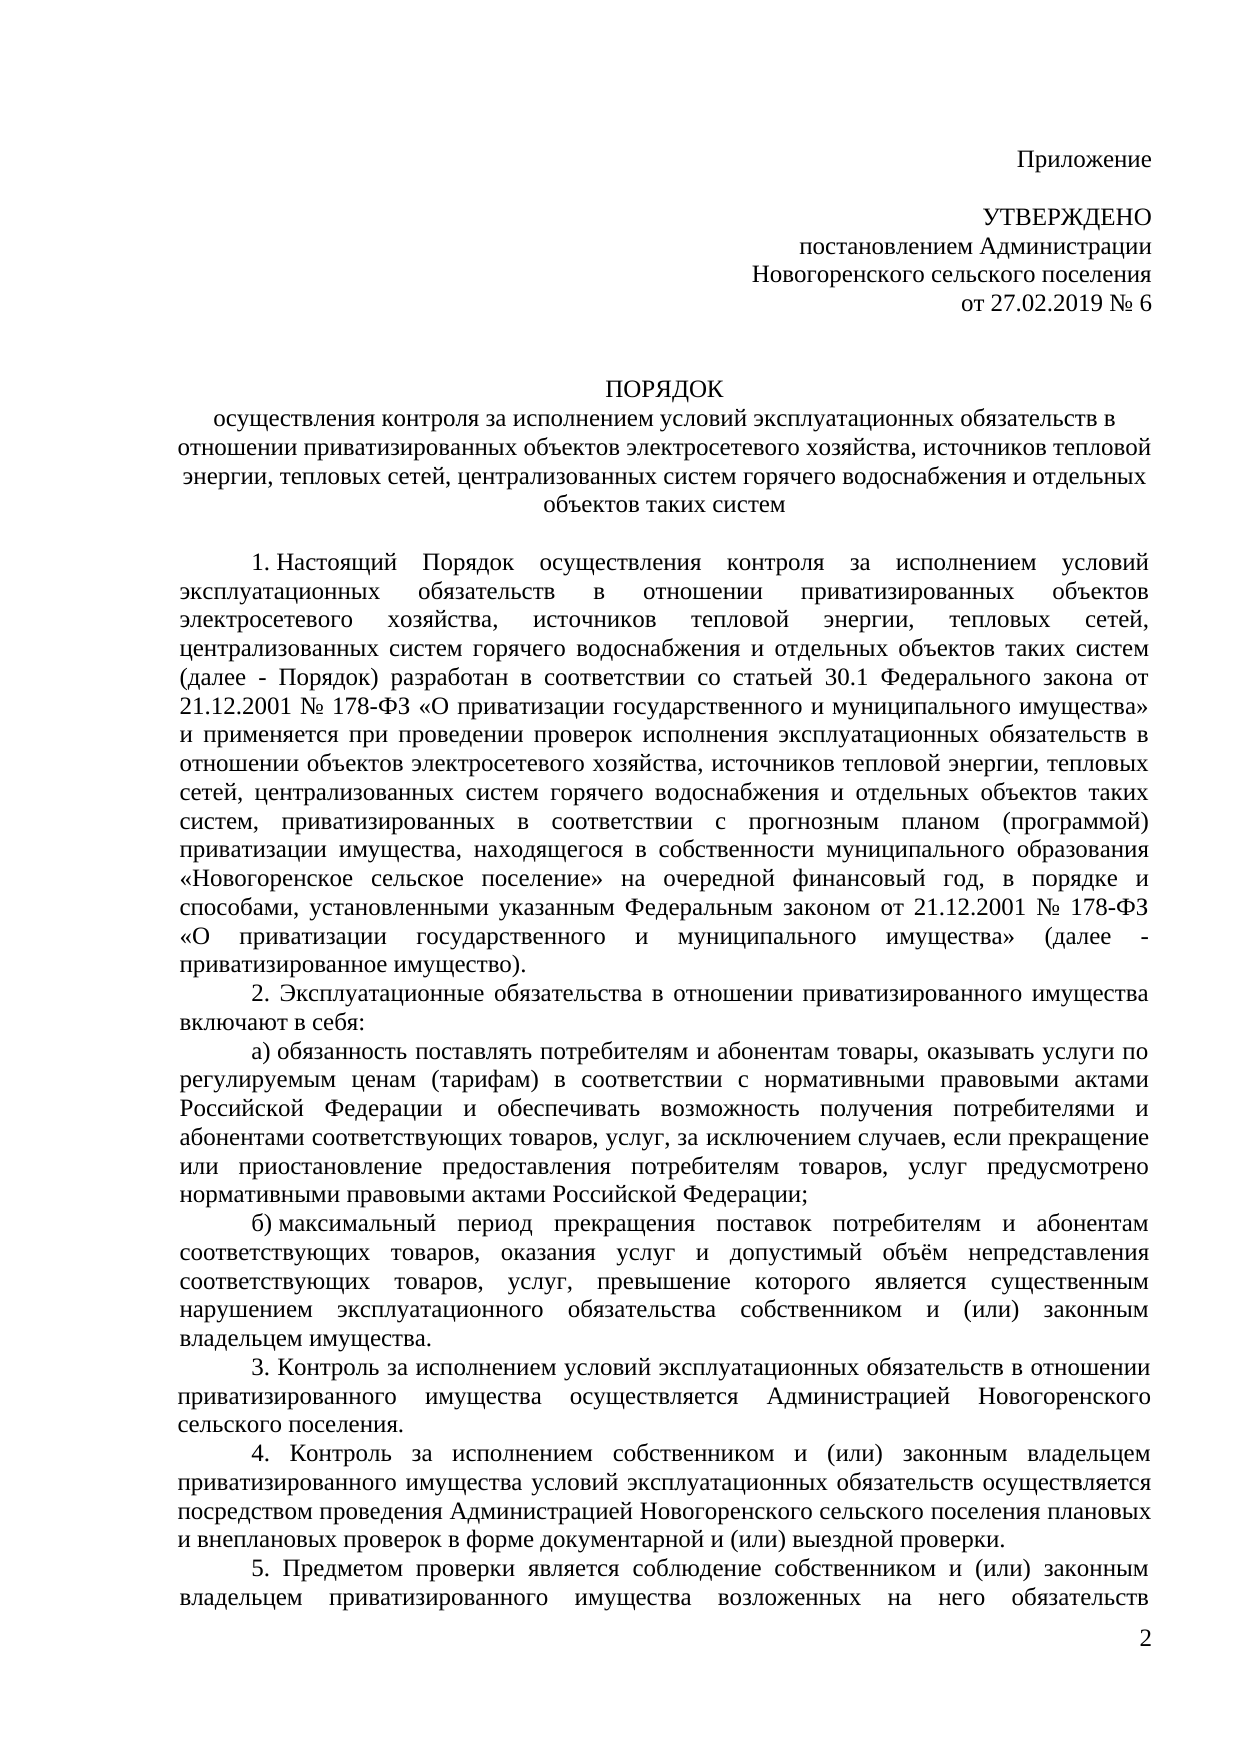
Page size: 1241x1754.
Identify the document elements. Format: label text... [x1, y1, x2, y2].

text УТВЕРЖДЕНО [177, 202, 1152, 231]
text ПОРЯДОК [177, 374, 1152, 403]
list б) максимальный период прекращения поставок потребителям и абонентам соответствующих товаров, оказания услуг и допустимый объём непредставления соответствующих товаров, услуг, превышение которого является существенным нарушением эксплуатационного обязательства собственником и (или) законным владельцем имущества. [179, 1208, 1149, 1352]
text от 27.02.2019 № 6 [177, 288, 1152, 317]
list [179, 1553, 1149, 1611]
text Приложение [177, 144, 1152, 173]
text осуществления контроля за исполнением условий эксплуатационных обязательств в отношении приватизированных объектов электросетевого хозяйства, источников тепловой энергии, тепловых сетей, централизованных систем горячего водоснабжения и отдельных объектов таких систем [177, 403, 1152, 518]
list 1. Настоящий Порядок осуществления контроля за исполнением условий эксплуатационных обязательств в отношении приватизированных объектов электросетевого хозяйства, источников тепловой энергии, тепловых сетей, централизованных систем горячего водоснабжения и отдельных объектов таких систем (далее - Порядок) разработан в соответствии со статьей 30.1 Федерального закона от 21.12.2001 № 178-ФЗ «О приватизации государственного и муниципального имущества» и применяется при проведении проверок исполнения эксплуатационных обязательств в отношении объектов электросетевого хозяйства, источников тепловой энергии, тепловых сетей, централизованных систем горячего водоснабжения и отдельных объектов таких систем, приватизированных в соответствии с прогнозным планом (программой) приватизации имущества, находящегося в собственности муниципального образования «Новогоренское сельское поселение» на очередной финансовый год, в порядке и способами, установленными указанным Федеральным законом от 21.12.2001 № 178-ФЗ «О приватизации государственного и муниципального имущества» (далее - приватизированное имущество). [179, 547, 1149, 978]
list а) обязанность поставлять потребителям и абонентам товары, оказывать услуги по регулируемым ценам (тарифам) в соответствии с нормативными правовыми актами Российской Федерации и обеспечивать возможность получения потребителями и абонентами соответствующих товаров, услуг, за исключением случаев, если прекращение или приостановление предоставления потребителям товаров, услуг предусмотрено нормативными правовыми актами Российской Федерации; [179, 1036, 1149, 1208]
text 3. Контроль за исполнением условий эксплуатационных обязательств в отношении приватизированного имущества осуществляется Администрацией Новогоренского сельского поселения. [177, 1352, 1152, 1438]
text Новогоренского сельского поселения [177, 259, 1152, 288]
list 2. Эксплуатационные обязательства в отношении приватизированного имущества включают в себя: [179, 978, 1149, 1036]
text 4. Контроль за исполнением собственником и (или) законным владельцем приватизированного имущества условий эксплуатационных обязательств осуществляется посредством проведения Администрацией Новогоренского сельского поселения плановых и внеплановых проверок в форме документарной и (или) выездной проверки. [177, 1438, 1152, 1553]
text постановлением Администрации [177, 231, 1152, 259]
